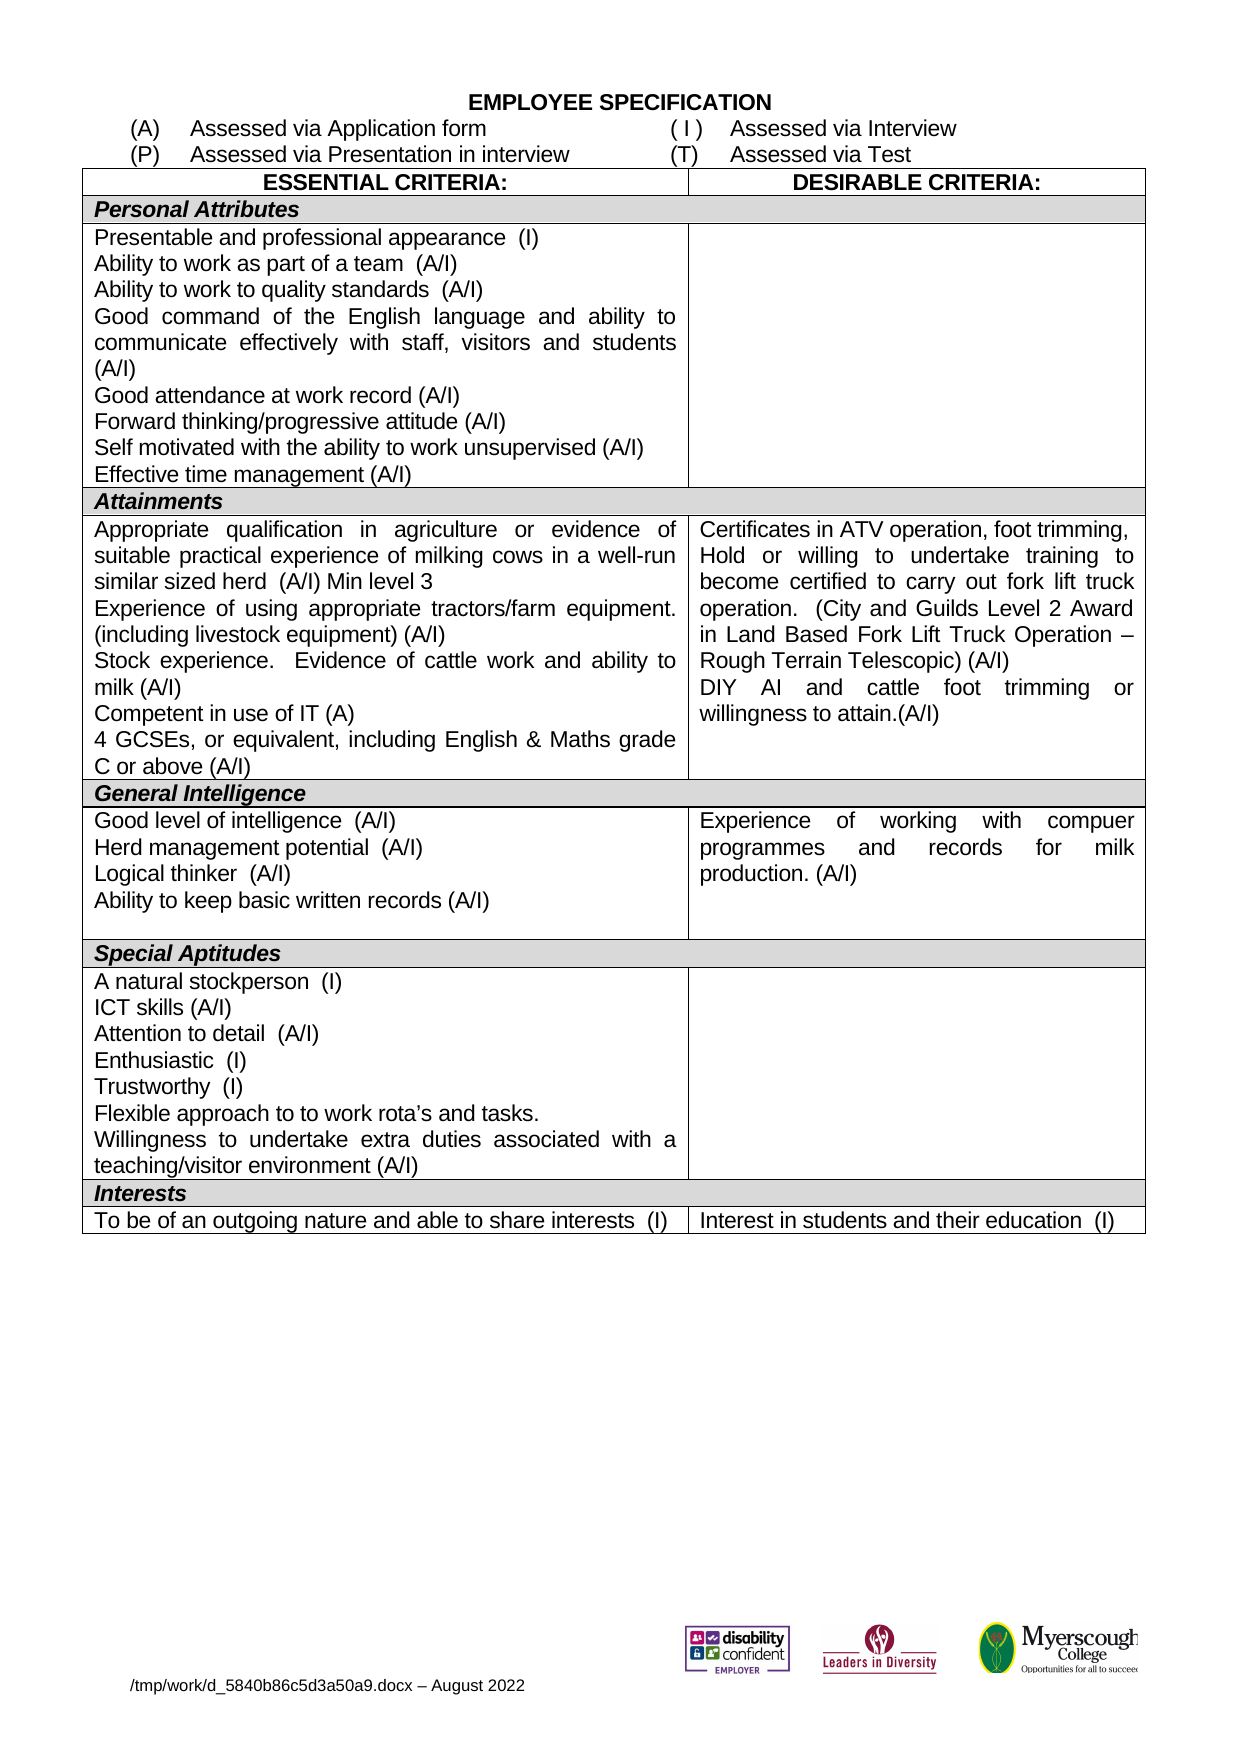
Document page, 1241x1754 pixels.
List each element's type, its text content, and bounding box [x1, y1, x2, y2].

table_cell [689, 224, 1145, 487]
table_cell To be of an outgoing nature and able to share interests (I) [83, 1207, 688, 1233]
table_cell Personal Attributes [83, 196, 1145, 222]
table_cell Interest in students and their education (I) [689, 1207, 1145, 1233]
text (P) Assessed via Presentation in interview (T) Assessed via Test [130, 141, 1110, 168]
table_cell [689, 968, 1145, 1178]
table_header DESIRABLE CRITERIA: [689, 169, 1145, 195]
picture [820, 1622, 939, 1676]
table_cell Certificates in ATV operation, foot trimming, Hold or willing to undertake training to become certified to carry out fork lift truck operation. (City and Guilds Level 2 Award in Land Based Fork Lift Truck Operation – Rough Terrain Telescopic) (A/I) DIY AI and cattle foot trimming or willingness to attain.(A/I) [689, 516, 1145, 779]
table_cell General Intelligence [83, 780, 1145, 806]
table_cell Presentable and professional appearance (I) Ability to work as part of a team (A/I) Ability to work to quality standards (A/I) Good command of the English language and ability to communicate effectively with staff, visitors and students (A/I) Good attendance at work record (A/I) Forward thinking/progressive attitude (A/I) Self motivated with the ability to work unsupervised (A/I) Effective time management (A/I) [83, 224, 688, 487]
table_cell Appropriate qualification in agriculture or evidence of suitable practical experience of milking cows in a well-run similar sized herd (A/I) Min level 3 Experience of using appropriate tractors/farm equipment. (including livestock equipment) (A/I) Stock experience. Evidence of cattle work and ability to milk (A/I) Competent in use of IT (A) 4 GCSEs, or equivalent, including English & Maths grade C or above (A/I) [83, 516, 688, 779]
table_cell A natural stockperson (I) ICT skills (A/I) Attention to detail (A/I) Enthusiastic (I) Trustworthy (I) Flexible approach to to work rota’s and tasks. Willingness to undertake extra duties associated with a teaching/visitor environment (A/I) [83, 968, 688, 1178]
table_cell Experience of working with compuer programmes and records for milk production. (A/I) [689, 808, 1145, 939]
table_cell Interests [83, 1180, 1145, 1206]
text (A) Assessed via Application form ( I ) Assessed via Interview [130, 115, 1110, 141]
picture [978, 1622, 1138, 1673]
text EMPLOYEE SPECIFICATION [130, 89, 1110, 115]
picture [677, 1622, 797, 1676]
table_header ESSENTIAL CRITERIA: [83, 169, 688, 195]
table_cell Good level of intelligence (A/I) Herd management potential (A/I) Logical thinker (A/I) Ability to keep basic written records (A/I) [83, 808, 688, 939]
table_cell Attainments [83, 488, 1145, 514]
table_cell Special Aptitudes [83, 940, 1145, 967]
